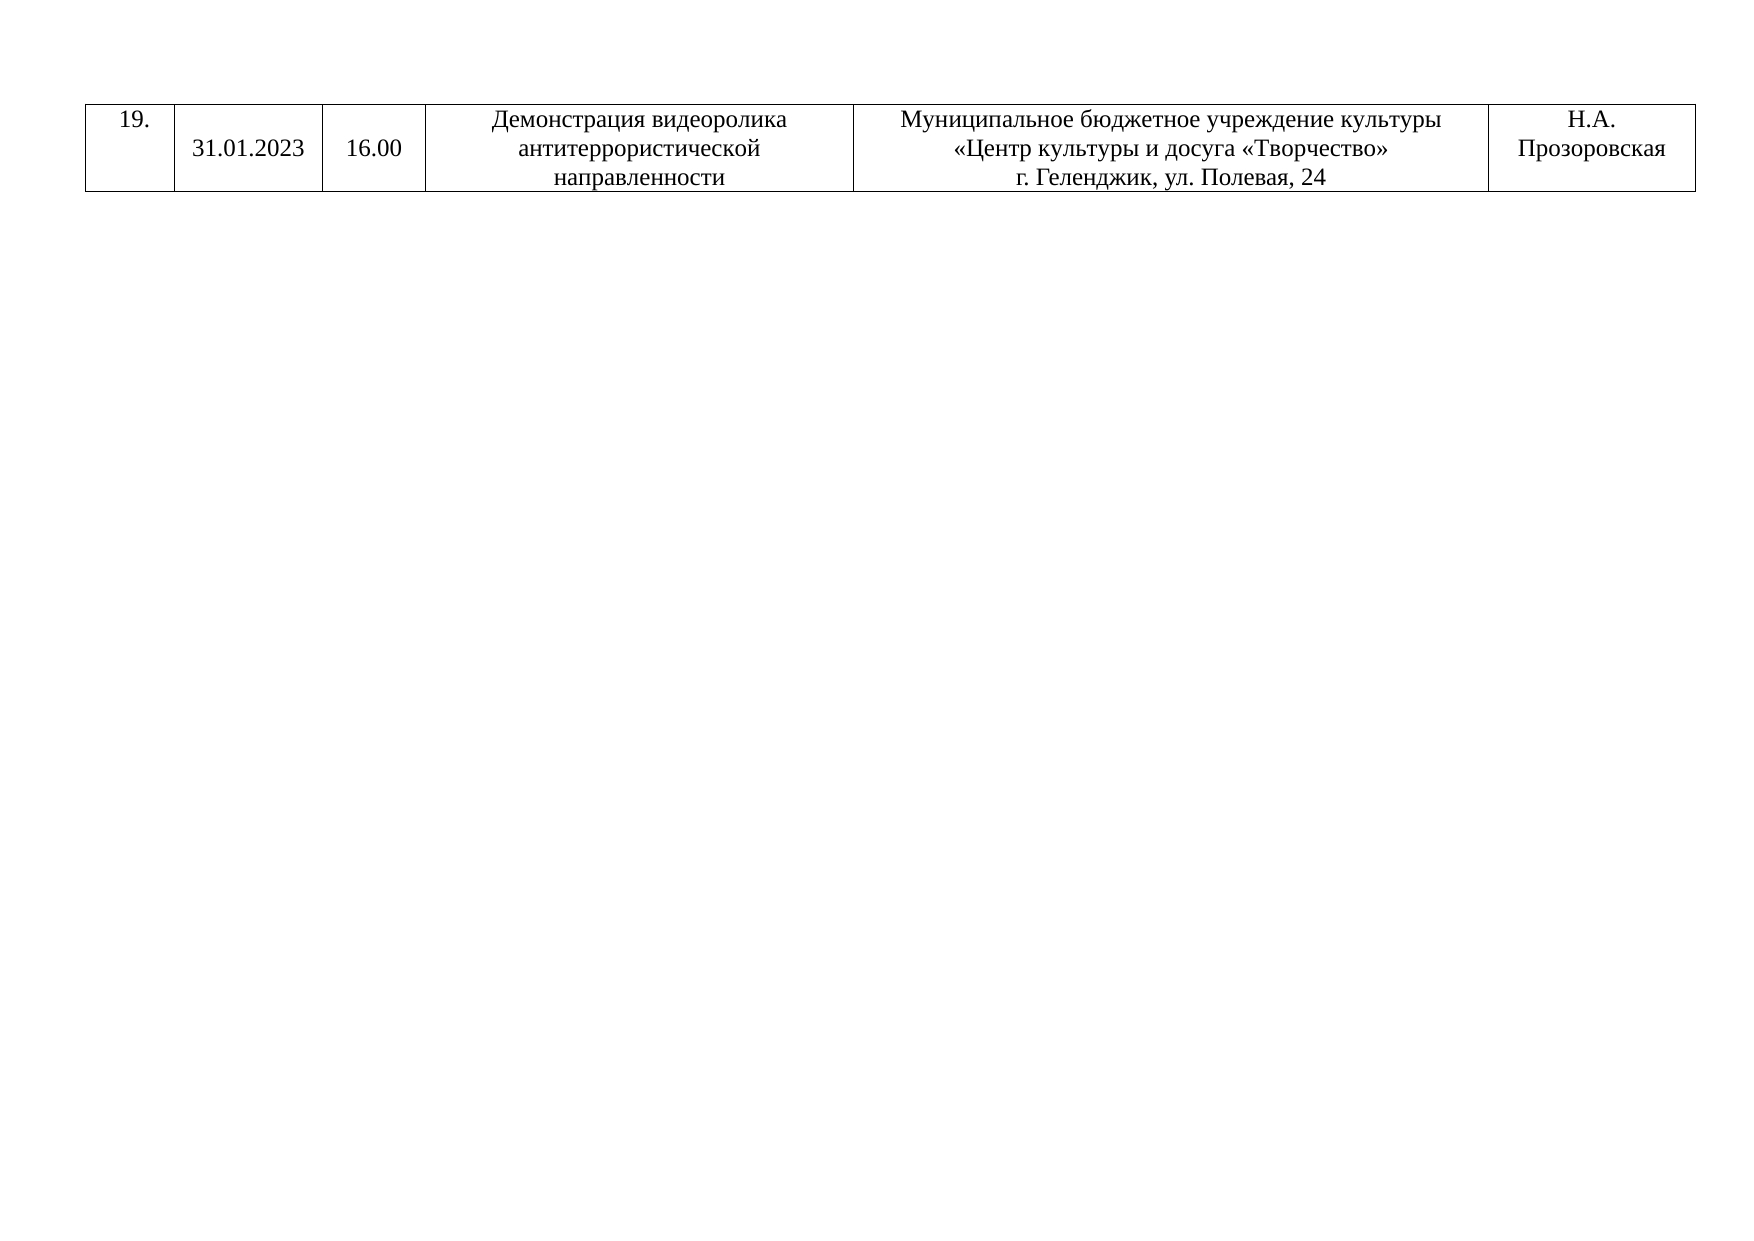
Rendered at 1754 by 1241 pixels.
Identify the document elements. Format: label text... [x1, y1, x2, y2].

table_cell [86, 105, 174, 191]
table_cell Демонстрация видеоролика антитеррористической направленности [426, 105, 853, 191]
table_cell Муниципальное бюджетное учреждение культуры «Центр культуры и досуга «Творчество» г. Геленджик, ул. Полевая, 24 [854, 105, 1488, 191]
table_cell Н.А. Прозоровская [1489, 105, 1695, 191]
table_cell 16.00 [323, 105, 425, 191]
table_cell 31.01.2023 [175, 105, 322, 191]
